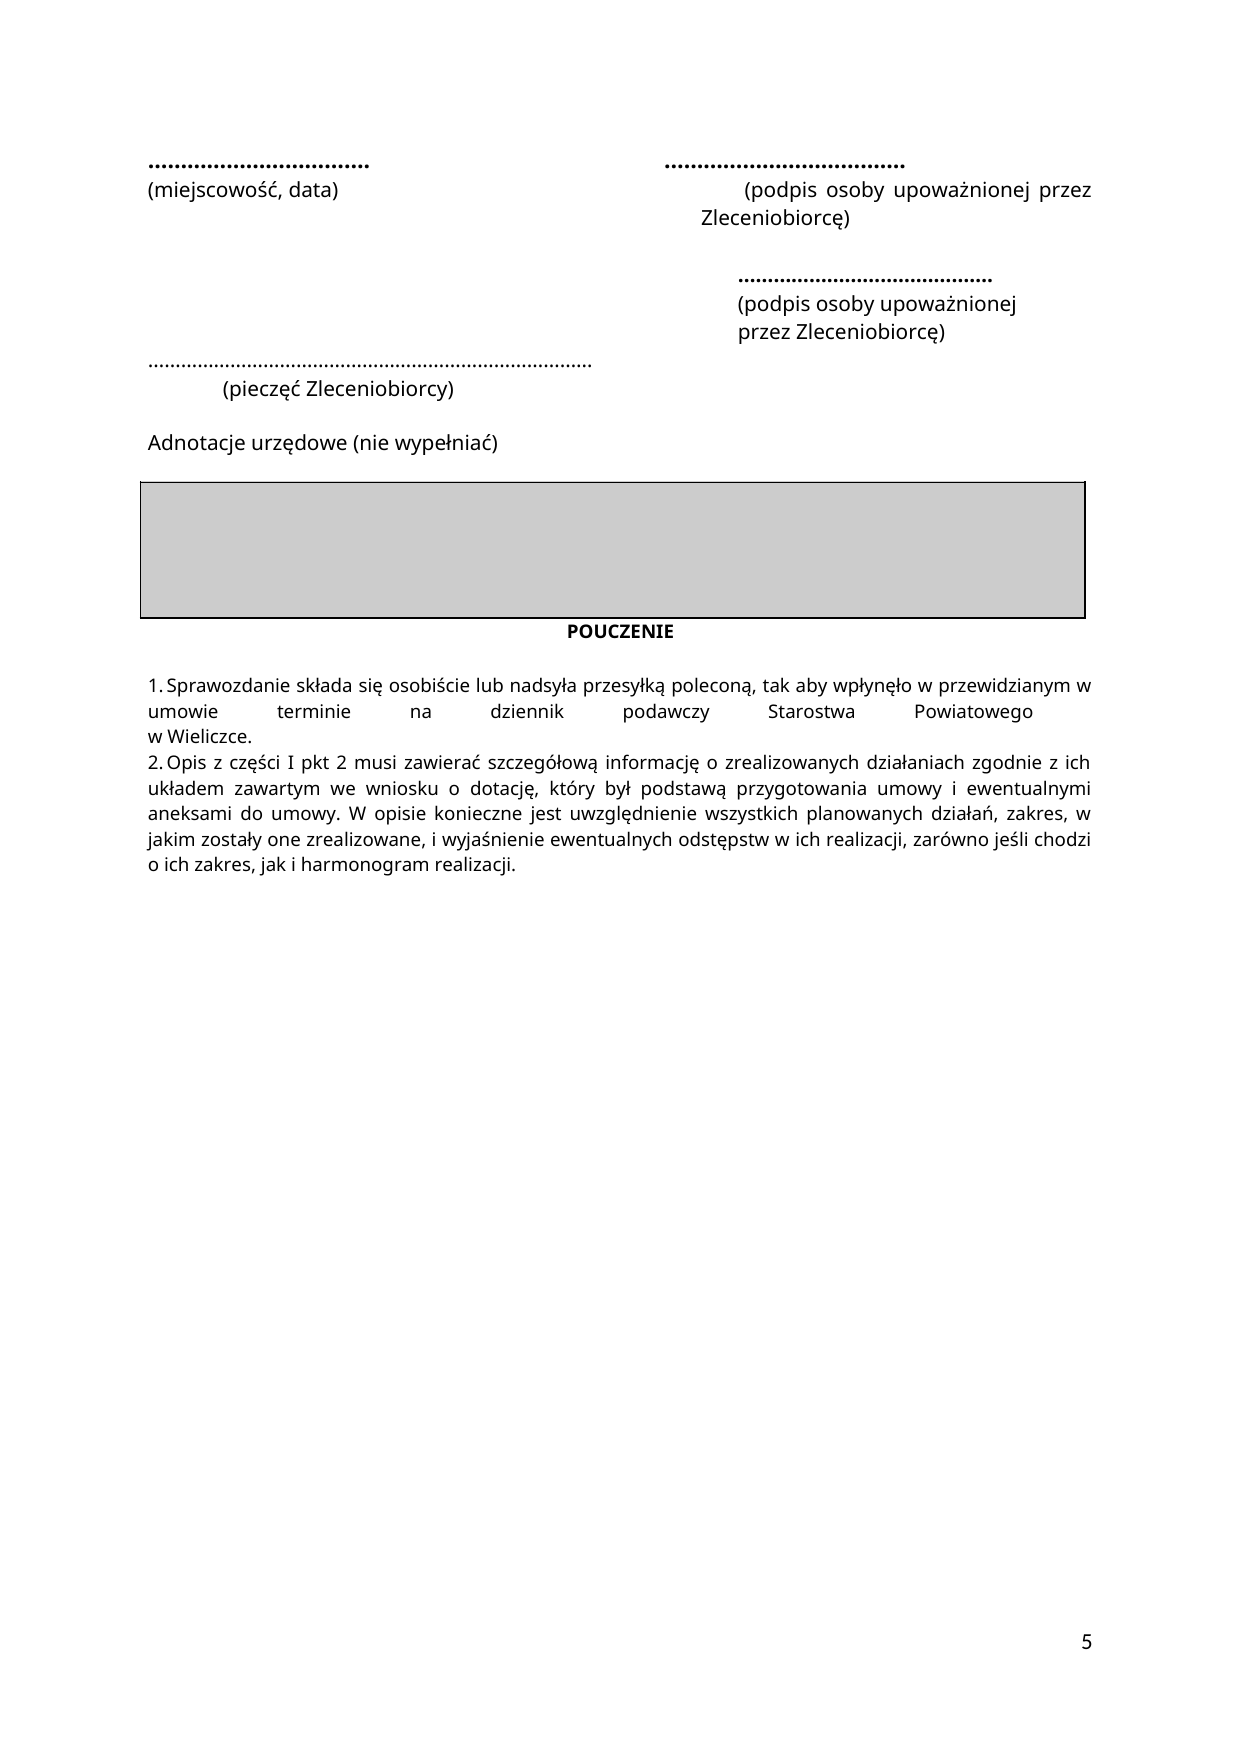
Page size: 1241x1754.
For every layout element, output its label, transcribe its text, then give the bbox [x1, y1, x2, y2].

text ……………………………. ………………………………. [148, 144, 1092, 175]
list (pieczęć Zleceniobiorcy) [223, 374, 1240, 402]
text ……………………………………………………………………… [148, 346, 1240, 374]
text ……………………………………. [738, 260, 1092, 289]
text Adnotacje urzędowe (nie wypełniać) [148, 428, 1092, 456]
list Sprawozdanie składa się osobiście lub nadsyła przesyłką poleconą, tak aby wpłynęło w przewidzianym w umowie terminie na dziennik podawczy Starostwa Powiatowego w Wieliczce. [148, 673, 1092, 749]
table_header [141, 483, 1084, 617]
text przez Zleceniobiorcę) [664, 317, 1092, 346]
text (miejscowość, data) (podpis osoby upoważnionej przez Zleceniobiorcę) [148, 175, 1092, 232]
list Opis z części I pkt 2 musi zawierać szczegółową informację o zrealizowanych działaniach zgodnie z ich układem zawartym we wniosku o dotację, który był podstawą przygotowania umowy i ewentualnymi aneksami do umowy. W opisie konieczne jest uwzględnienie wszystkich planowanych działań, zakres, w jakim zostały one zrealizowane, i wyjaśnienie ewentualnych odstępstw w ich realizacji, zarówno jeśli chodzi o ich zakres, jak i harmonogram realizacji. [148, 749, 1092, 877]
text POUCZENIE [148, 619, 1092, 644]
text (podpis osoby upoważnionej [148, 289, 1092, 317]
